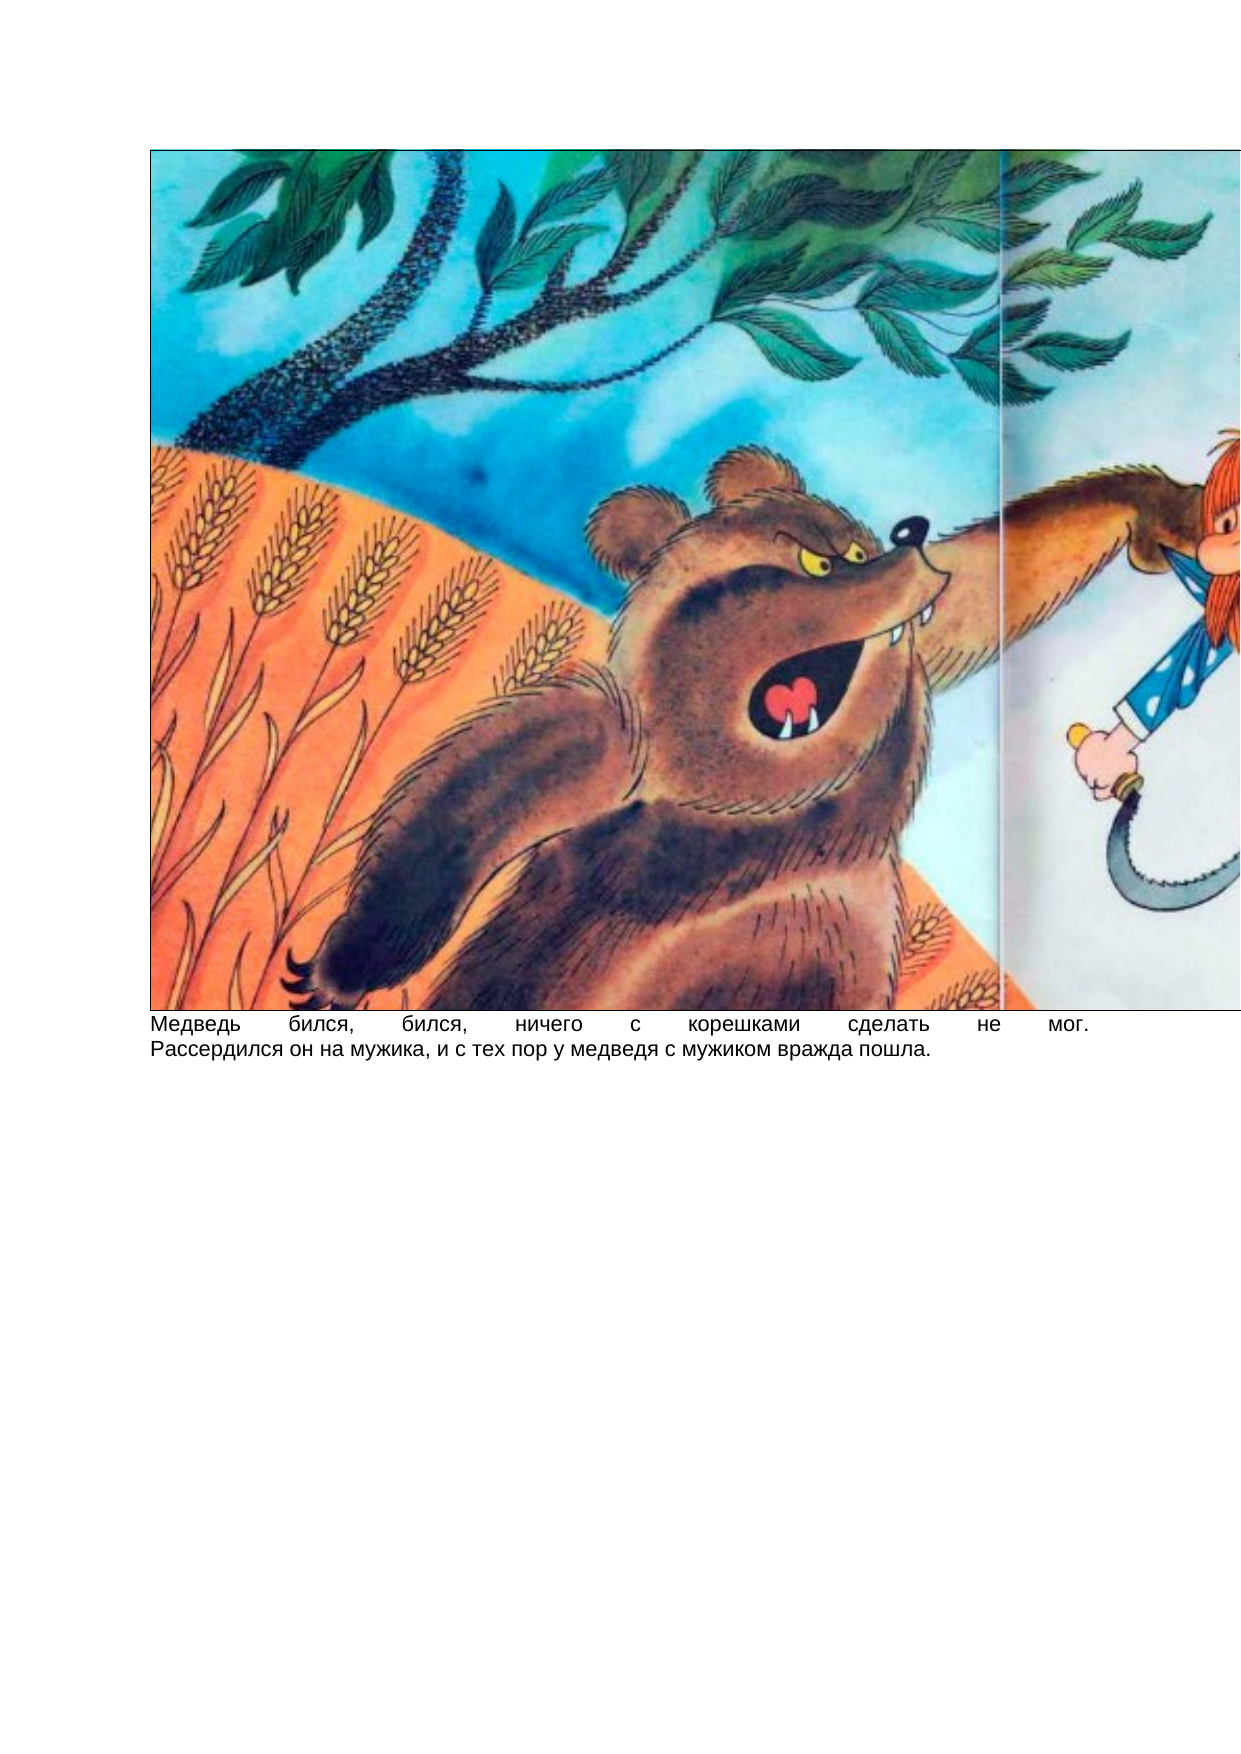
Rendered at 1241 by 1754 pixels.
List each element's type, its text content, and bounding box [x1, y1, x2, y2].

picture [151, 151, 1241, 1010]
text Медведь бился, бился, ничего с корешками сделать не мог.Рассердился он на мужика, и с тех пор у медведя с мужиком вражда пошла. [150, 1011, 1090, 1061]
